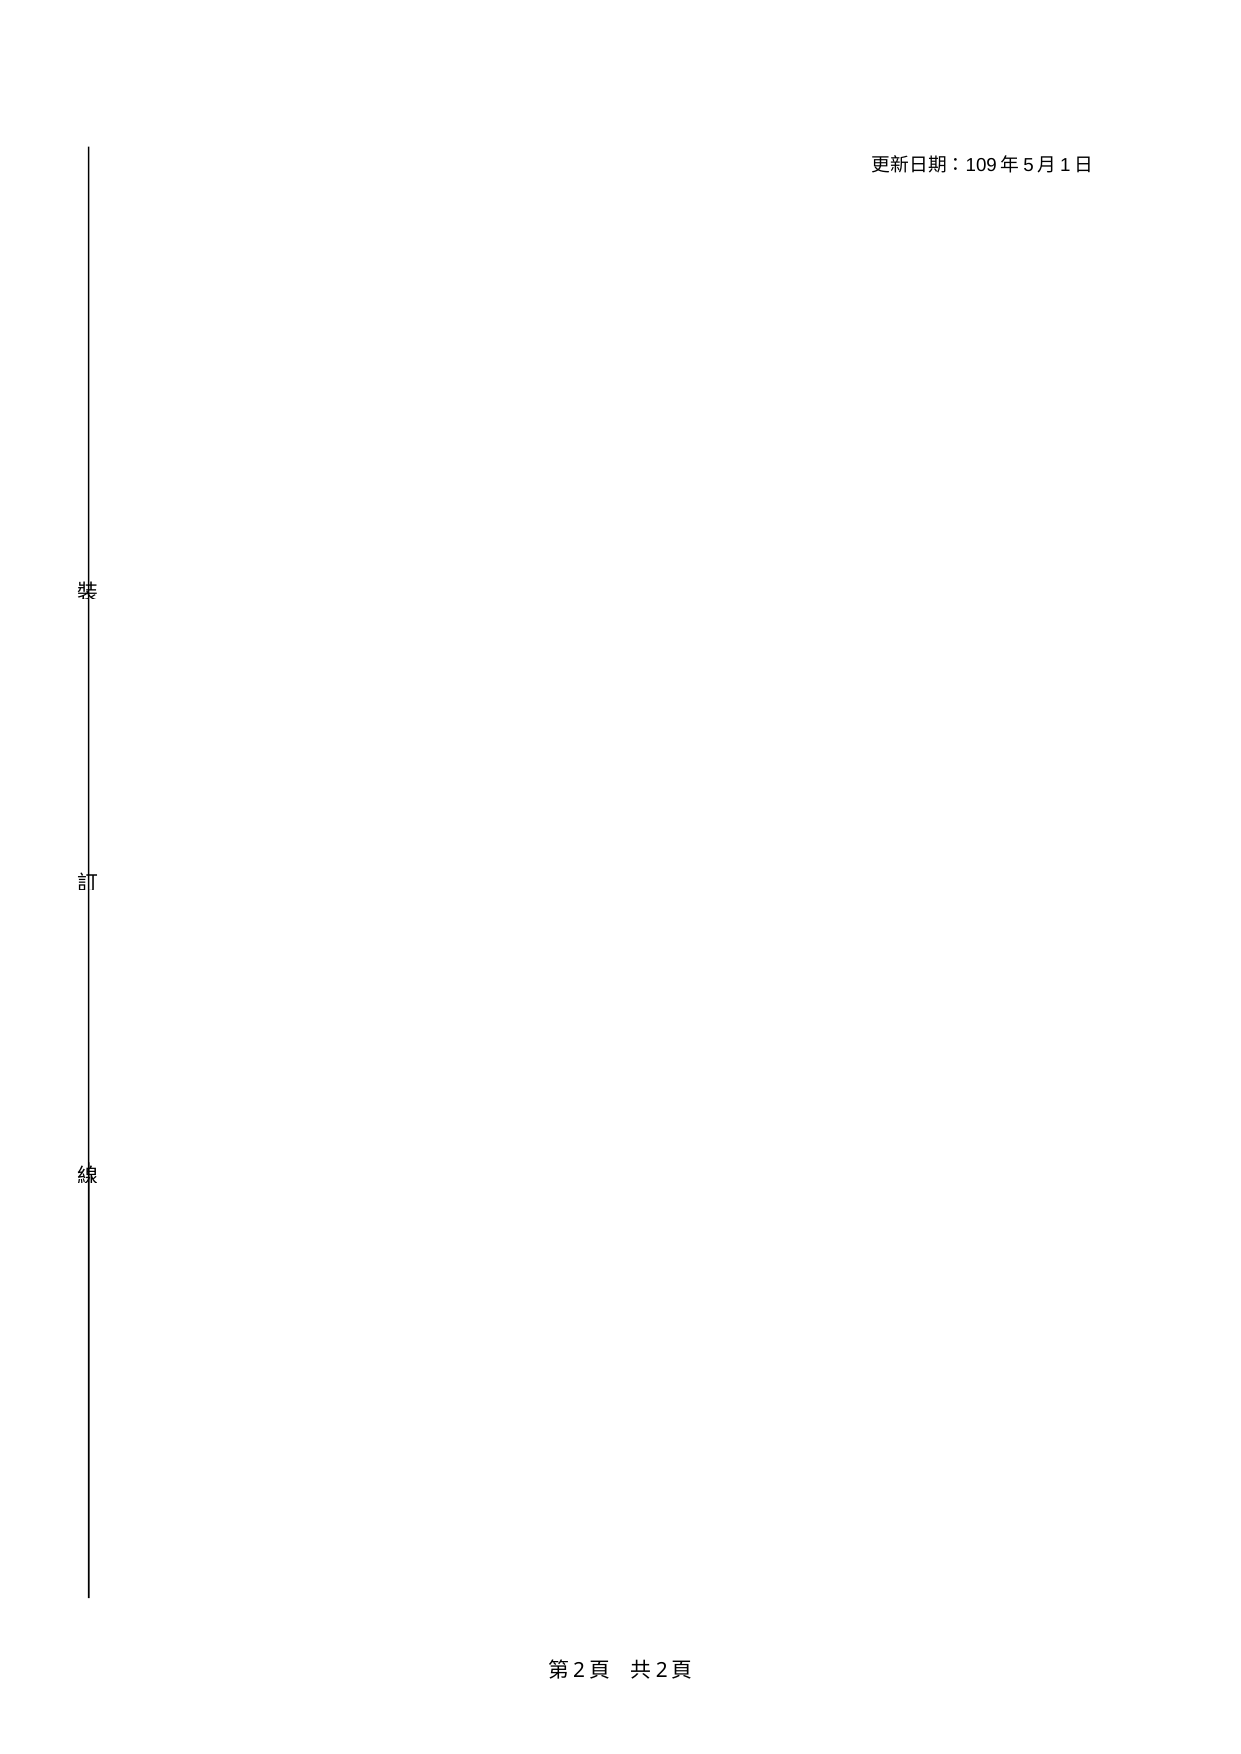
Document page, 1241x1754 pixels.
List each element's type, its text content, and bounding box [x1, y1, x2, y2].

text 更新日期：109年5月1日 [148, 118, 1092, 185]
